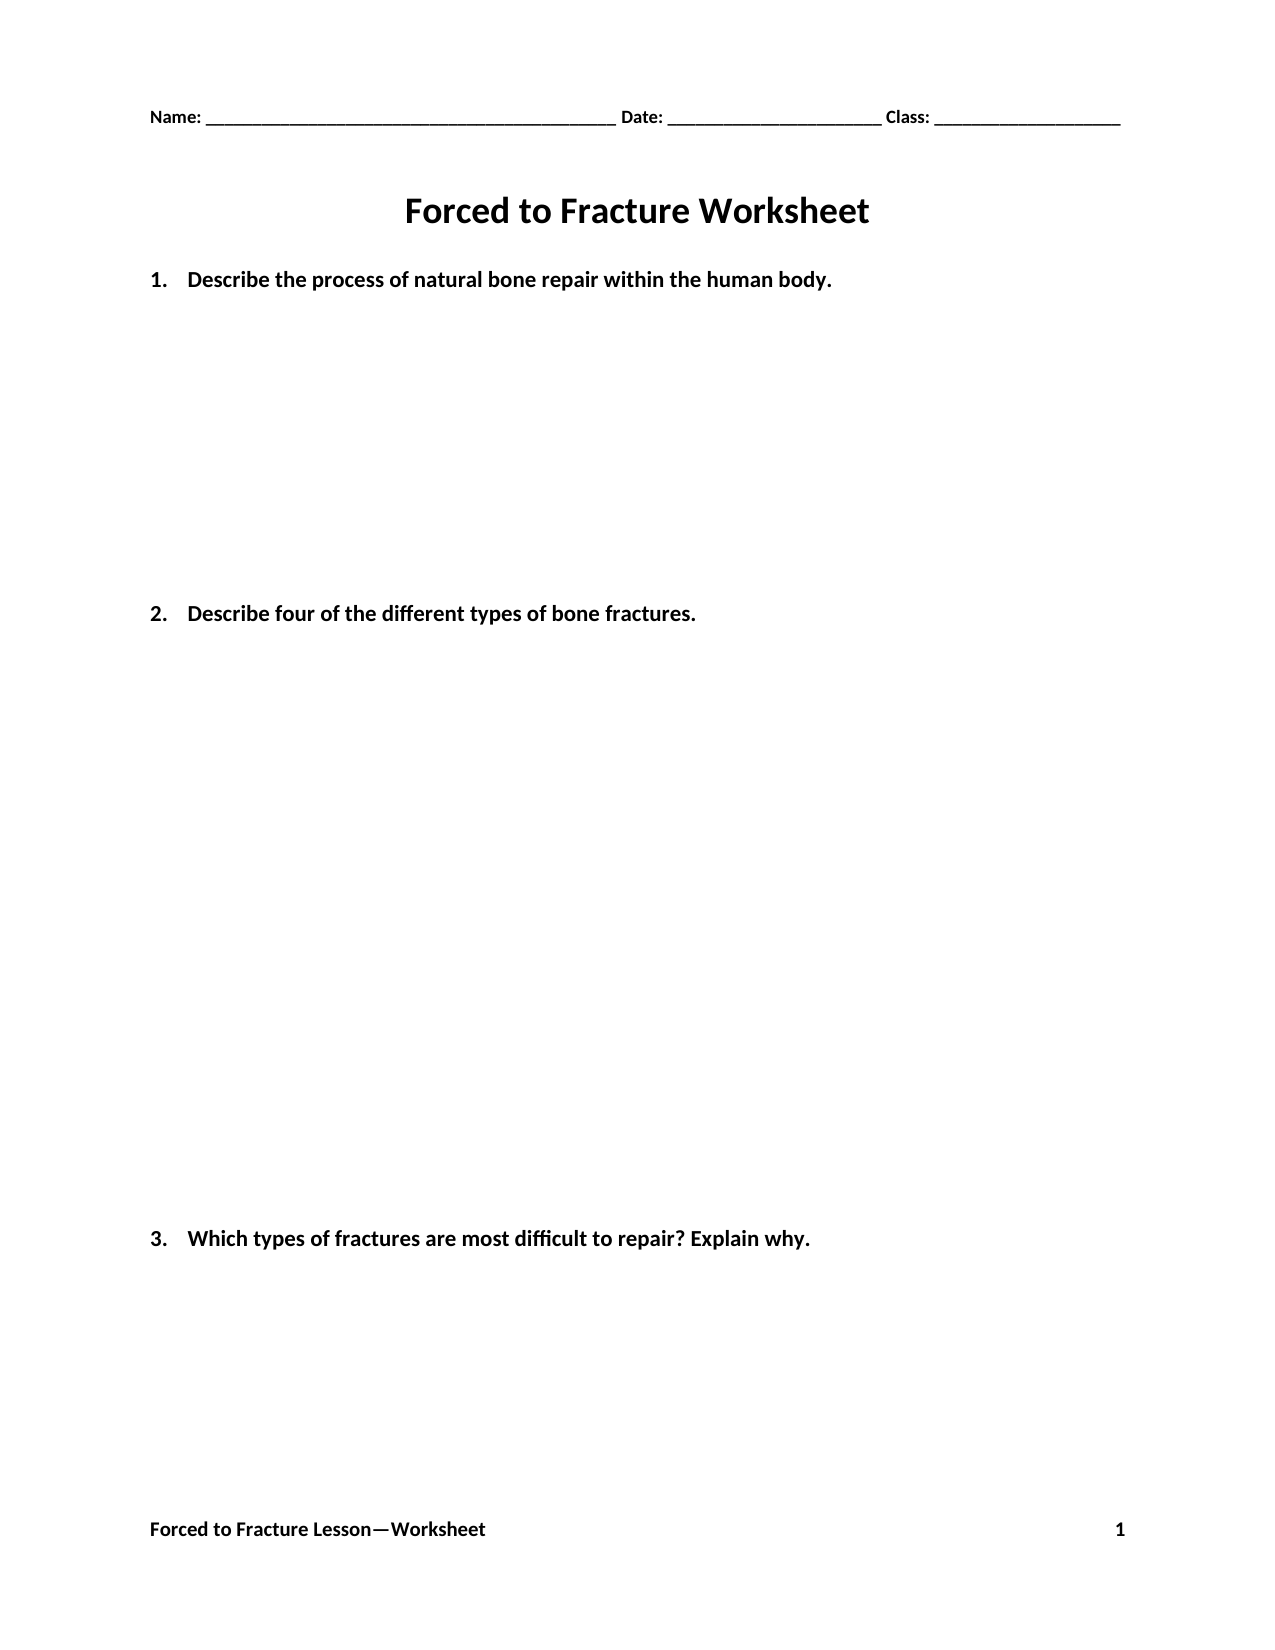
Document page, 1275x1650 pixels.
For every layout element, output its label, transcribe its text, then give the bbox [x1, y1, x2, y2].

list Describe the process of natural bone repair within the human body. [150, 265, 1125, 293]
list Describe four of the different types of bone fractures. [150, 599, 1125, 628]
list Which types of fractures are most difficult to repair? Explain why. [150, 1224, 1125, 1252]
text Forced to Fracture Worksheet [150, 187, 1125, 233]
